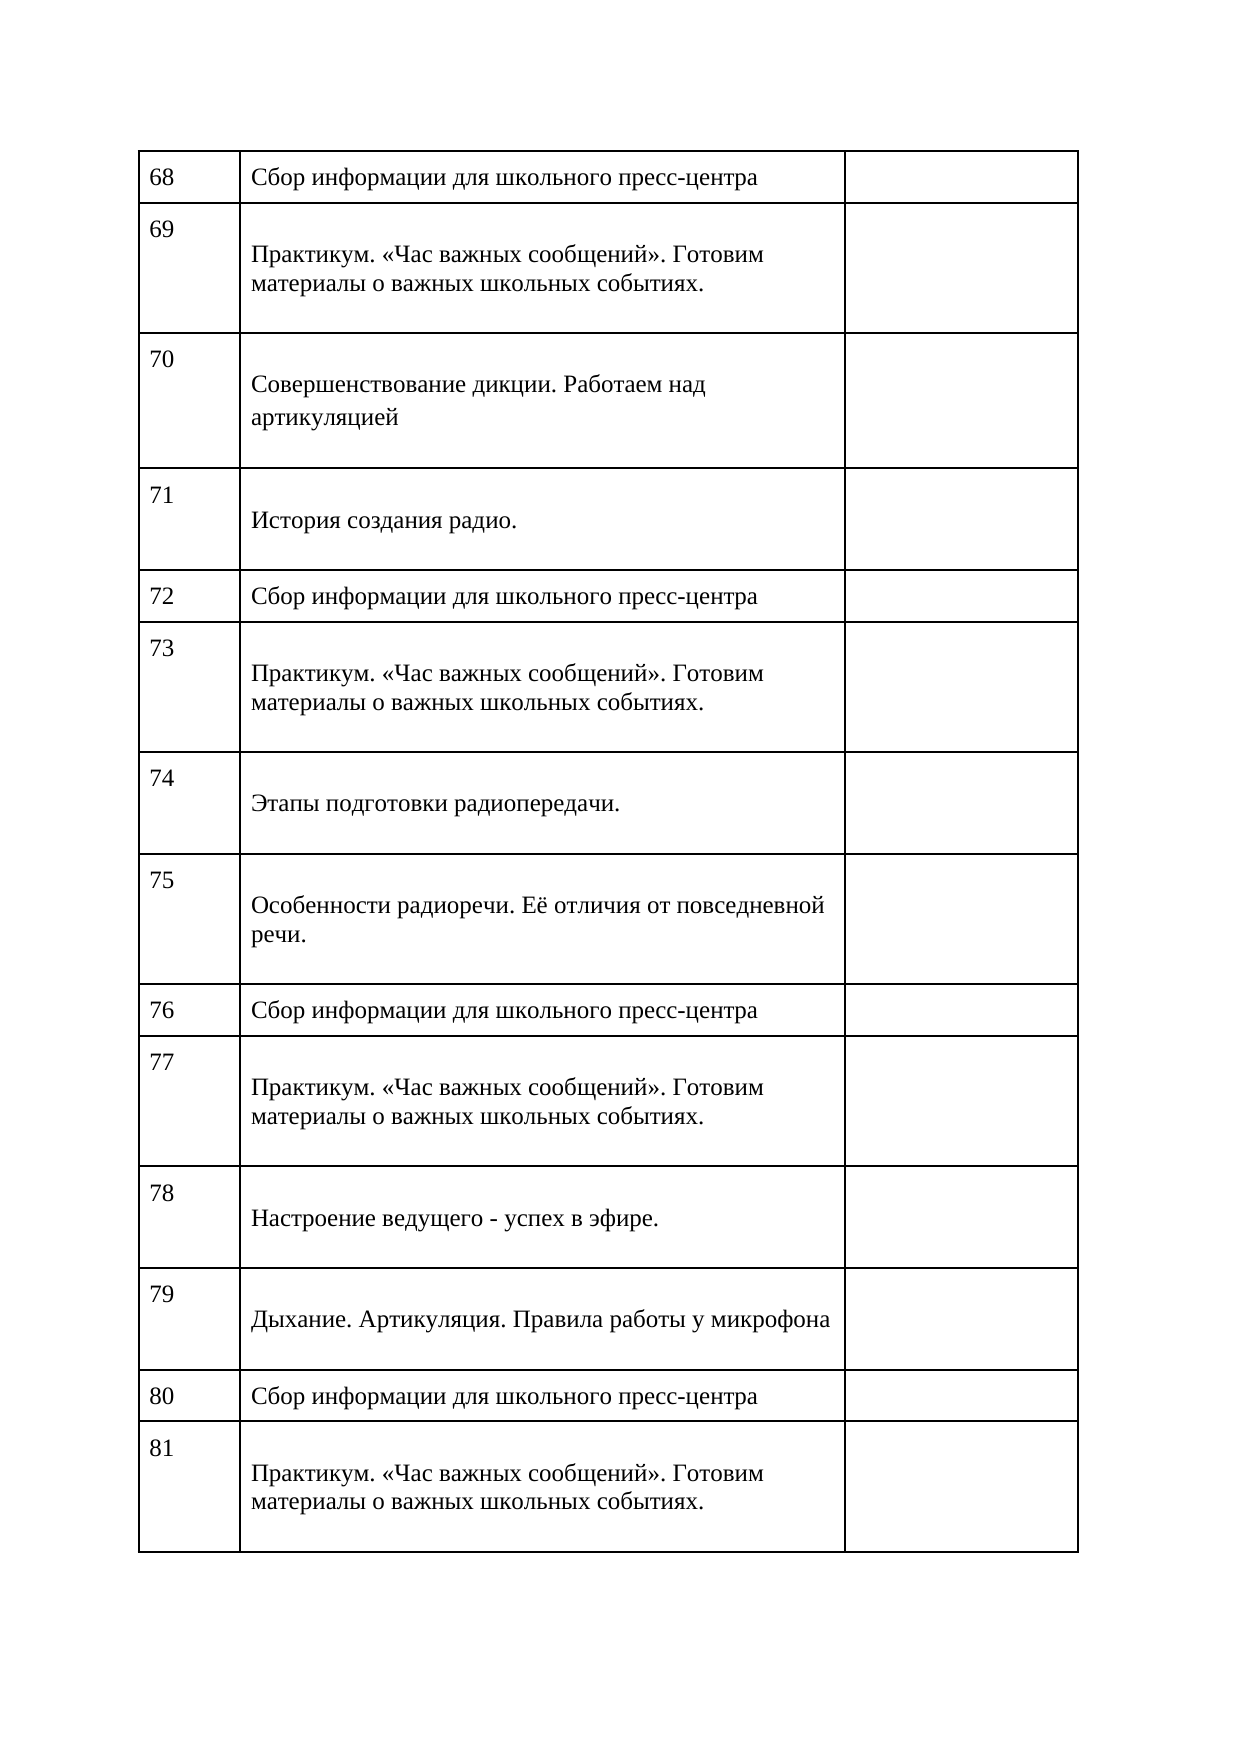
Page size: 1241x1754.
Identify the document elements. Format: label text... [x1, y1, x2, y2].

table_cell Этапы подготовки радиопередачи. [241, 753, 844, 853]
table_cell Настроение ведущего - успех в эфире. [241, 1167, 844, 1267]
table_cell 78 [140, 1167, 239, 1267]
table_cell 77 [140, 1037, 239, 1165]
table_cell 81 [140, 1422, 239, 1551]
table_cell [846, 469, 1077, 569]
table_cell 70 [140, 334, 239, 467]
table_cell 80 [140, 1371, 239, 1420]
table_cell Практикум. «Час важных сообщений». Готовим материалы о важных школьных событиях. [241, 623, 844, 751]
table_cell [846, 204, 1077, 332]
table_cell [241, 1371, 844, 1420]
table_cell [846, 855, 1077, 983]
table_cell 73 [140, 623, 239, 751]
table_cell Совершенствование дикции. Работаем над артикуляцией [241, 334, 844, 467]
table_cell [846, 1269, 1077, 1368]
table_cell [846, 1422, 1077, 1551]
table_cell [846, 571, 1077, 621]
table_cell Сбор информации для школьного пресс-центра [241, 985, 844, 1035]
table_cell 71 [140, 469, 239, 569]
table_cell [846, 753, 1077, 853]
table_cell [846, 1167, 1077, 1267]
table_cell Особенности радиоречи. Её отличия от повседневной речи. [241, 855, 844, 983]
table_cell [846, 985, 1077, 1035]
table_cell Дыхание. Артикуляция. Правила работы у микрофона [241, 1269, 844, 1368]
table_cell 76 [140, 985, 239, 1035]
table_cell [846, 623, 1077, 751]
table_cell [846, 1371, 1077, 1420]
table_cell Сбор информации для школьного пресс-центра [241, 152, 844, 202]
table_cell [241, 1422, 844, 1551]
table_cell 68 [140, 152, 239, 202]
table_cell [846, 152, 1077, 202]
table_cell [846, 334, 1077, 467]
table_cell [846, 1037, 1077, 1165]
table_cell 79 [140, 1269, 239, 1368]
table_cell Практикум. «Час важных сообщений». Готовим материалы о важных школьных событиях. [241, 1037, 844, 1165]
table_cell 69 [140, 204, 239, 332]
table_cell История создания радио. [241, 469, 844, 569]
table_cell Практикум. «Час важных сообщений». Готовим материалы о важных школьных событиях. [241, 204, 844, 332]
table_cell 74 [140, 753, 239, 853]
table_cell Сбор информации для школьного пресс-центра [241, 571, 844, 621]
table_cell 72 [140, 571, 239, 621]
table_cell 75 [140, 855, 239, 983]
